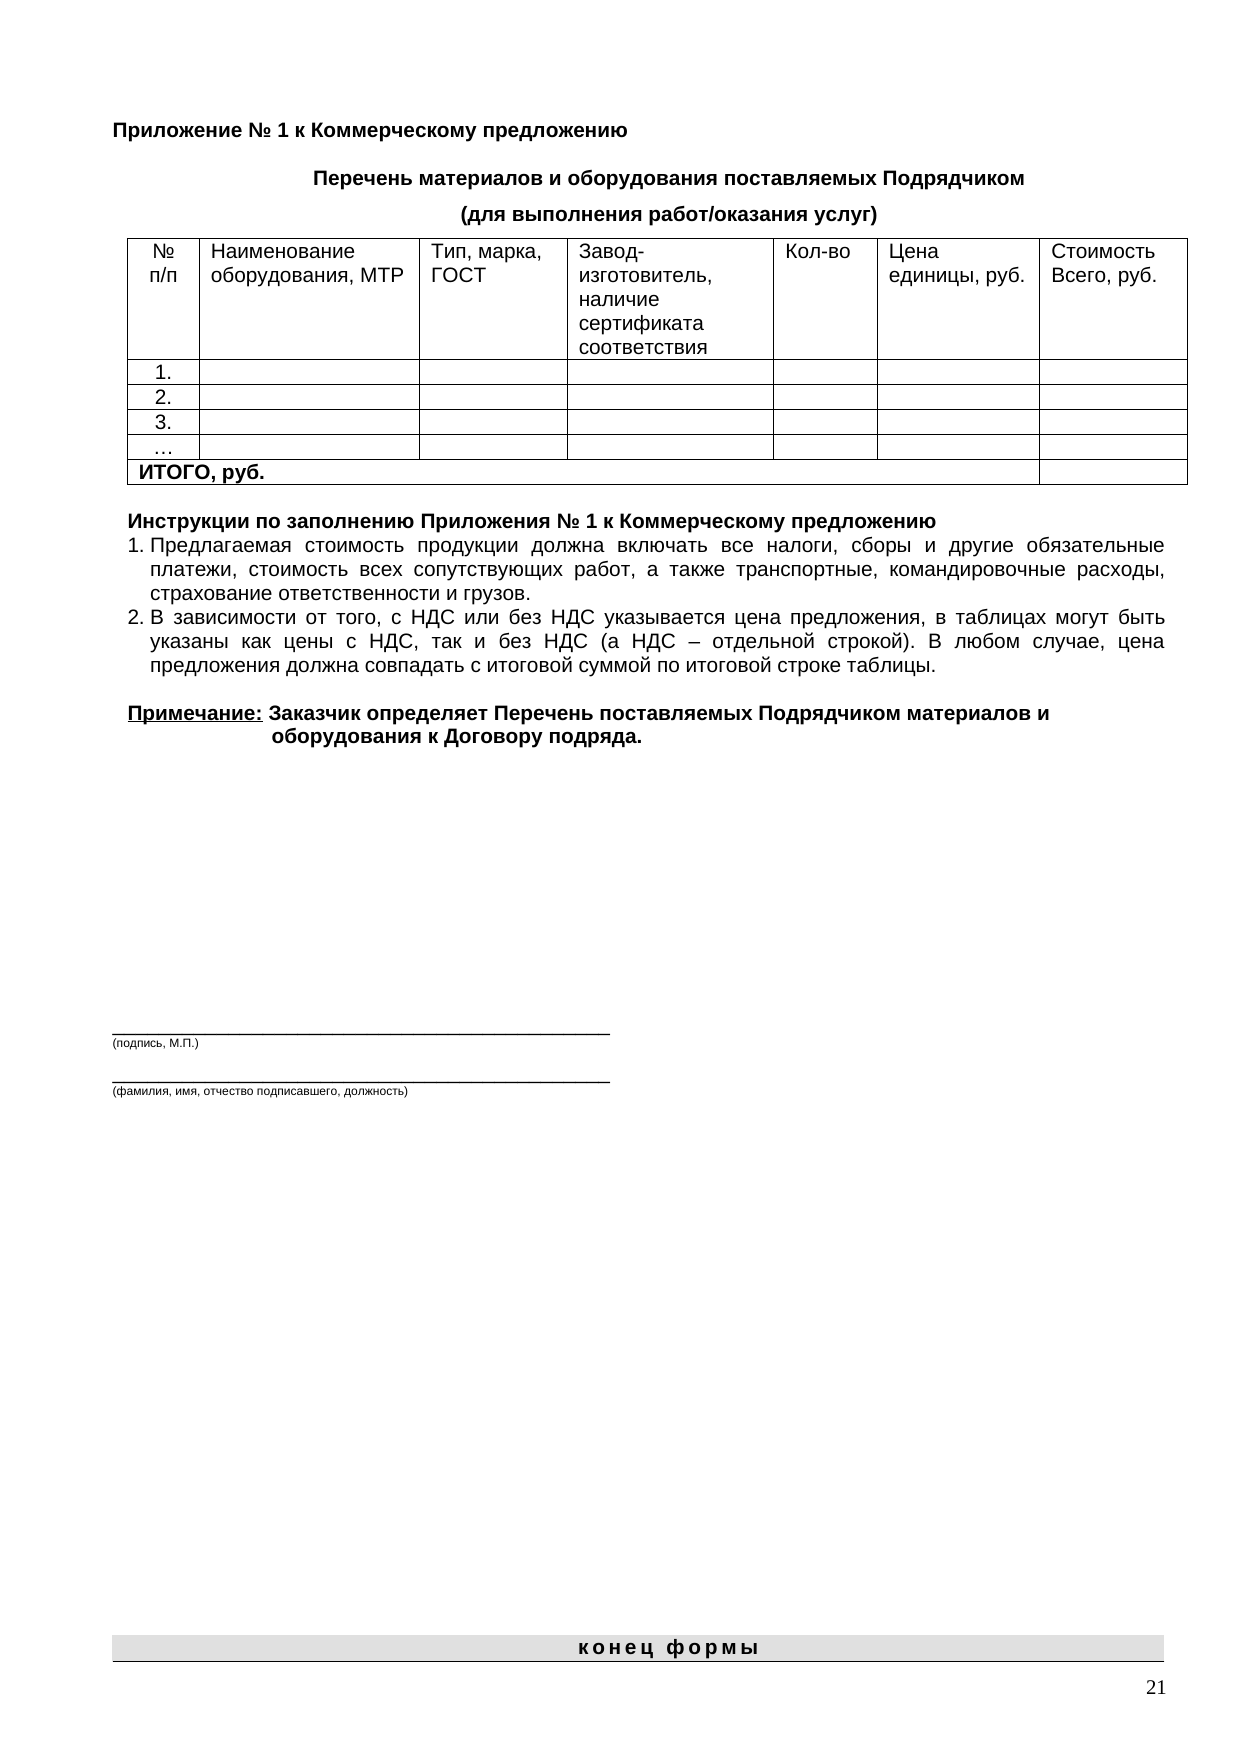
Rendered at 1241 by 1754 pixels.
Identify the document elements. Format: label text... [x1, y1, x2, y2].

table_header Стоимость Всего, руб. [1040, 239, 1187, 359]
table_cell 3. [128, 410, 199, 434]
table_header Завод-изготовитель, наличие сертификата соответствия [568, 239, 773, 359]
text (подпись, М.П.) [112, 1036, 783, 1060]
table_header Цена единицы, руб. [878, 239, 1039, 359]
table_cell [1040, 410, 1187, 434]
list В зависимости от того, с НДС или без НДС указывается цена предложения, в таблицах могут быть указаны как цены с НДС, так и без НДС (а НДС – отдельной строкой). В любом случае, цена предложения должна совпадать с итоговой суммой по итоговой строке таблицы. [127, 604, 1167, 676]
table_cell [568, 385, 773, 409]
table_cell … [128, 435, 199, 459]
table_cell [1040, 460, 1187, 484]
table_cell [568, 435, 773, 459]
table_cell [774, 385, 877, 409]
table_cell [200, 435, 419, 459]
table_header Наименование оборудования, МТР [200, 239, 419, 359]
text Перечень материалов и оборудования поставляемых Подрядчиком [112, 166, 1167, 190]
text Инструкции по заполнению Приложения № 1 к Коммерческому предложению [112, 509, 1167, 533]
text конец формы [112, 1635, 1164, 1662]
table_header Кол-во [774, 239, 877, 359]
table_cell 2. [128, 385, 199, 409]
table_cell [774, 410, 877, 434]
table_cell [200, 385, 419, 409]
table_cell [878, 410, 1039, 434]
text оборудования к Договору подряда. [112, 724, 1167, 748]
table_cell [420, 410, 567, 434]
table_cell [568, 410, 773, 434]
text Приложение № 1 к Коммерческому предложению [112, 118, 1167, 142]
table_cell [1040, 360, 1187, 384]
table_header № п/п [128, 239, 199, 359]
table_cell [878, 385, 1039, 409]
table_cell 1. [128, 360, 199, 384]
table_cell [1040, 385, 1187, 409]
table_cell [200, 360, 419, 384]
table_cell [1040, 435, 1187, 459]
table_cell [878, 360, 1039, 384]
text (фамилия, имя, отчество подписавшего, должность) [112, 1084, 783, 1108]
table_cell [774, 435, 877, 459]
table_cell [878, 435, 1039, 459]
text Примечание: Заказчик определяет Перечень поставляемых Подрядчиком материалов и [112, 700, 1167, 724]
table_cell [420, 385, 567, 409]
table_cell [420, 435, 567, 459]
table_cell ИТОГО, руб. [128, 460, 1039, 484]
table_cell [774, 360, 877, 384]
table_header Тип, марка, ГОСТ [420, 239, 567, 359]
text ___________________________________________ [112, 1012, 1167, 1036]
text (для выполнения работ/оказания услуг) [112, 202, 1167, 226]
text ___________________________________________ [112, 1060, 1167, 1084]
list Предлагаемая стоимость продукции должна включать все налоги, сборы и другие обязательные платежи, стоимость всех сопутствующих работ, а также транспортные, командировочные расходы, страхование ответственности и грузов. [127, 533, 1167, 604]
table_cell [420, 360, 567, 384]
table_cell [200, 410, 419, 434]
table_cell [568, 360, 773, 384]
